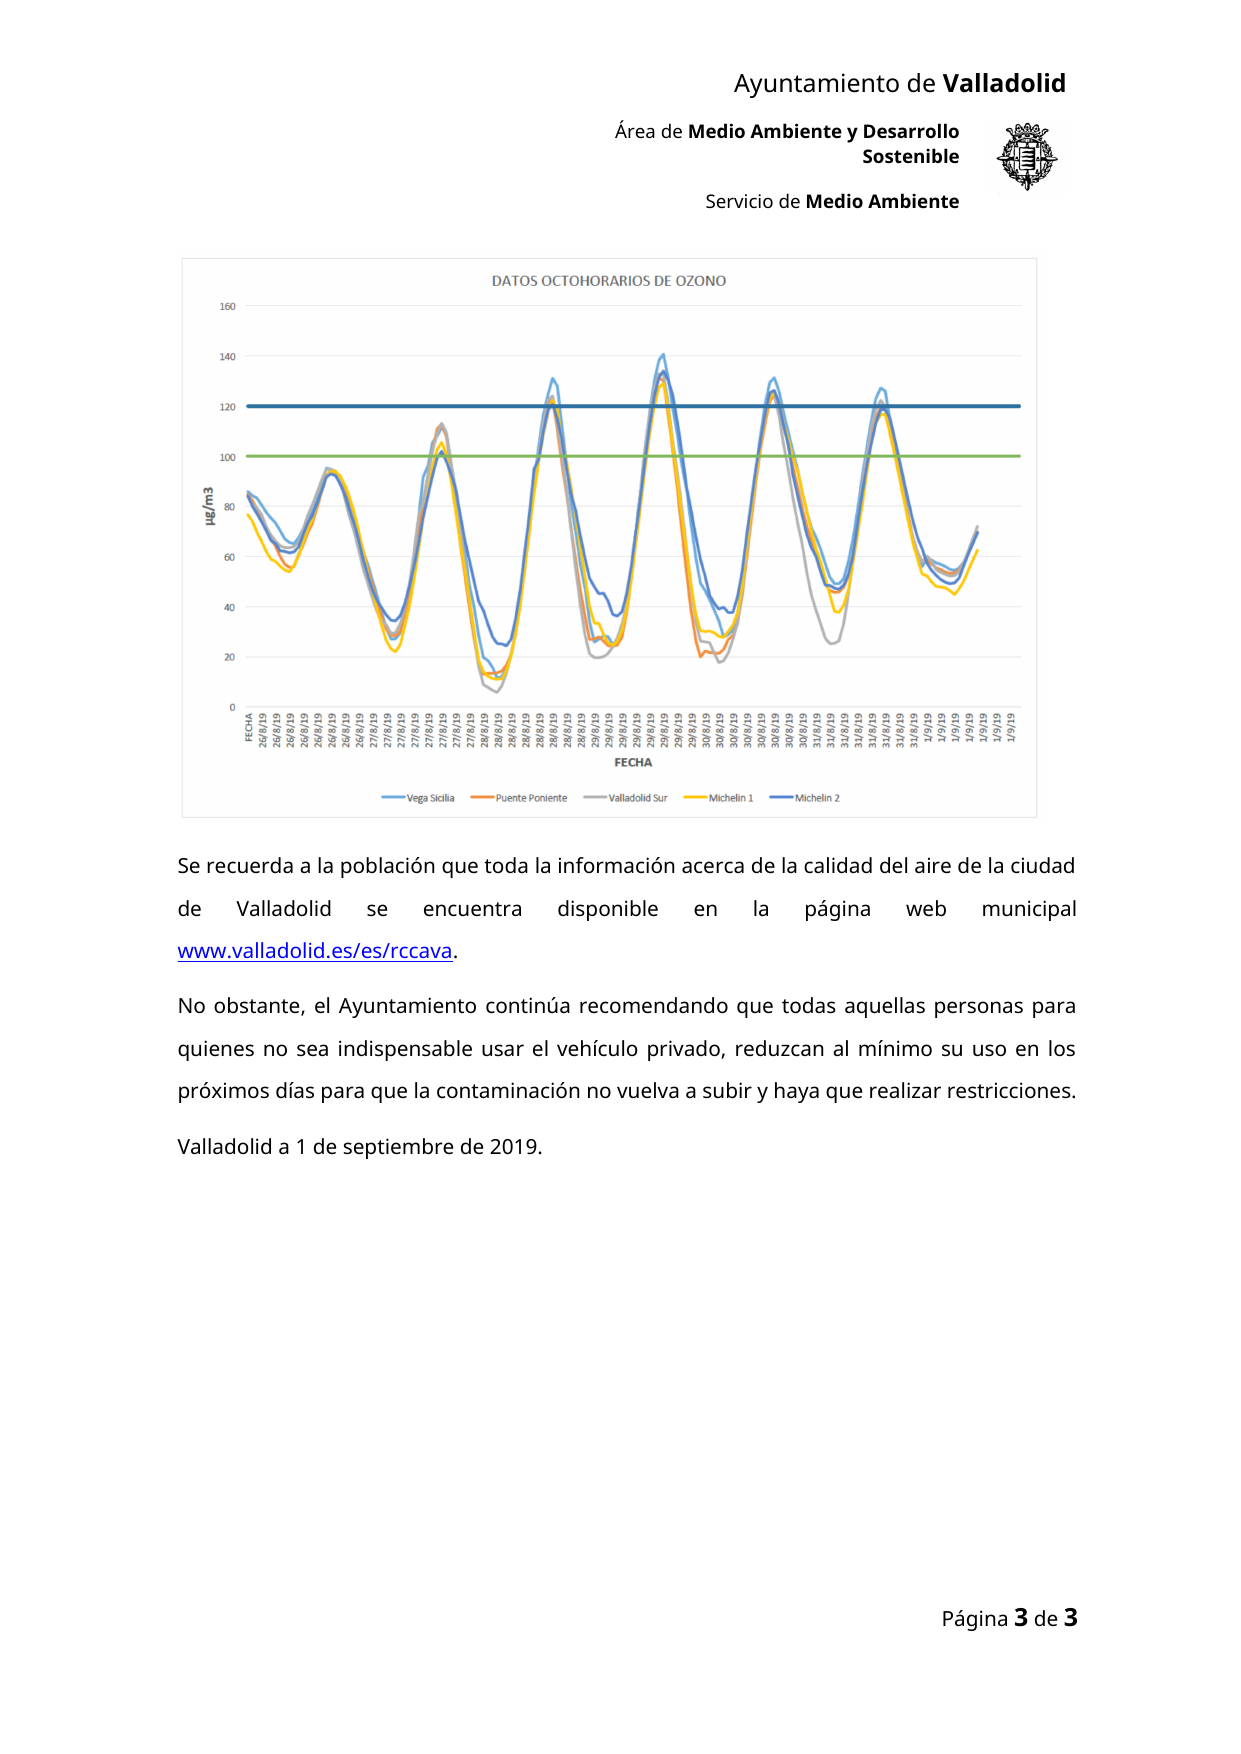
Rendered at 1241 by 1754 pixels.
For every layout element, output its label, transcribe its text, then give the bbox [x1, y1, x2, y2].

text No obstante, el Ayuntamiento continúa recomendando que todas aquellas personas para quienes no sea indispensable usar el vehículo privado, reduzcan al mínimo su uso en los próximos días para que la contaminación no vuelva a subir y haya que realizar restricciones. [177, 991, 1078, 1105]
picture [987, 118, 1067, 195]
text Valladolid a 1 de septiembre de 2019. [177, 1132, 1078, 1160]
picture [177, 251, 1049, 825]
text Se recuerda a la población que toda la información acerca de la calidad del aire de la ciudad de Valladolid se encuentra disponible en la página web municipal www.valladolid.es/es/rccava. [177, 851, 1078, 965]
